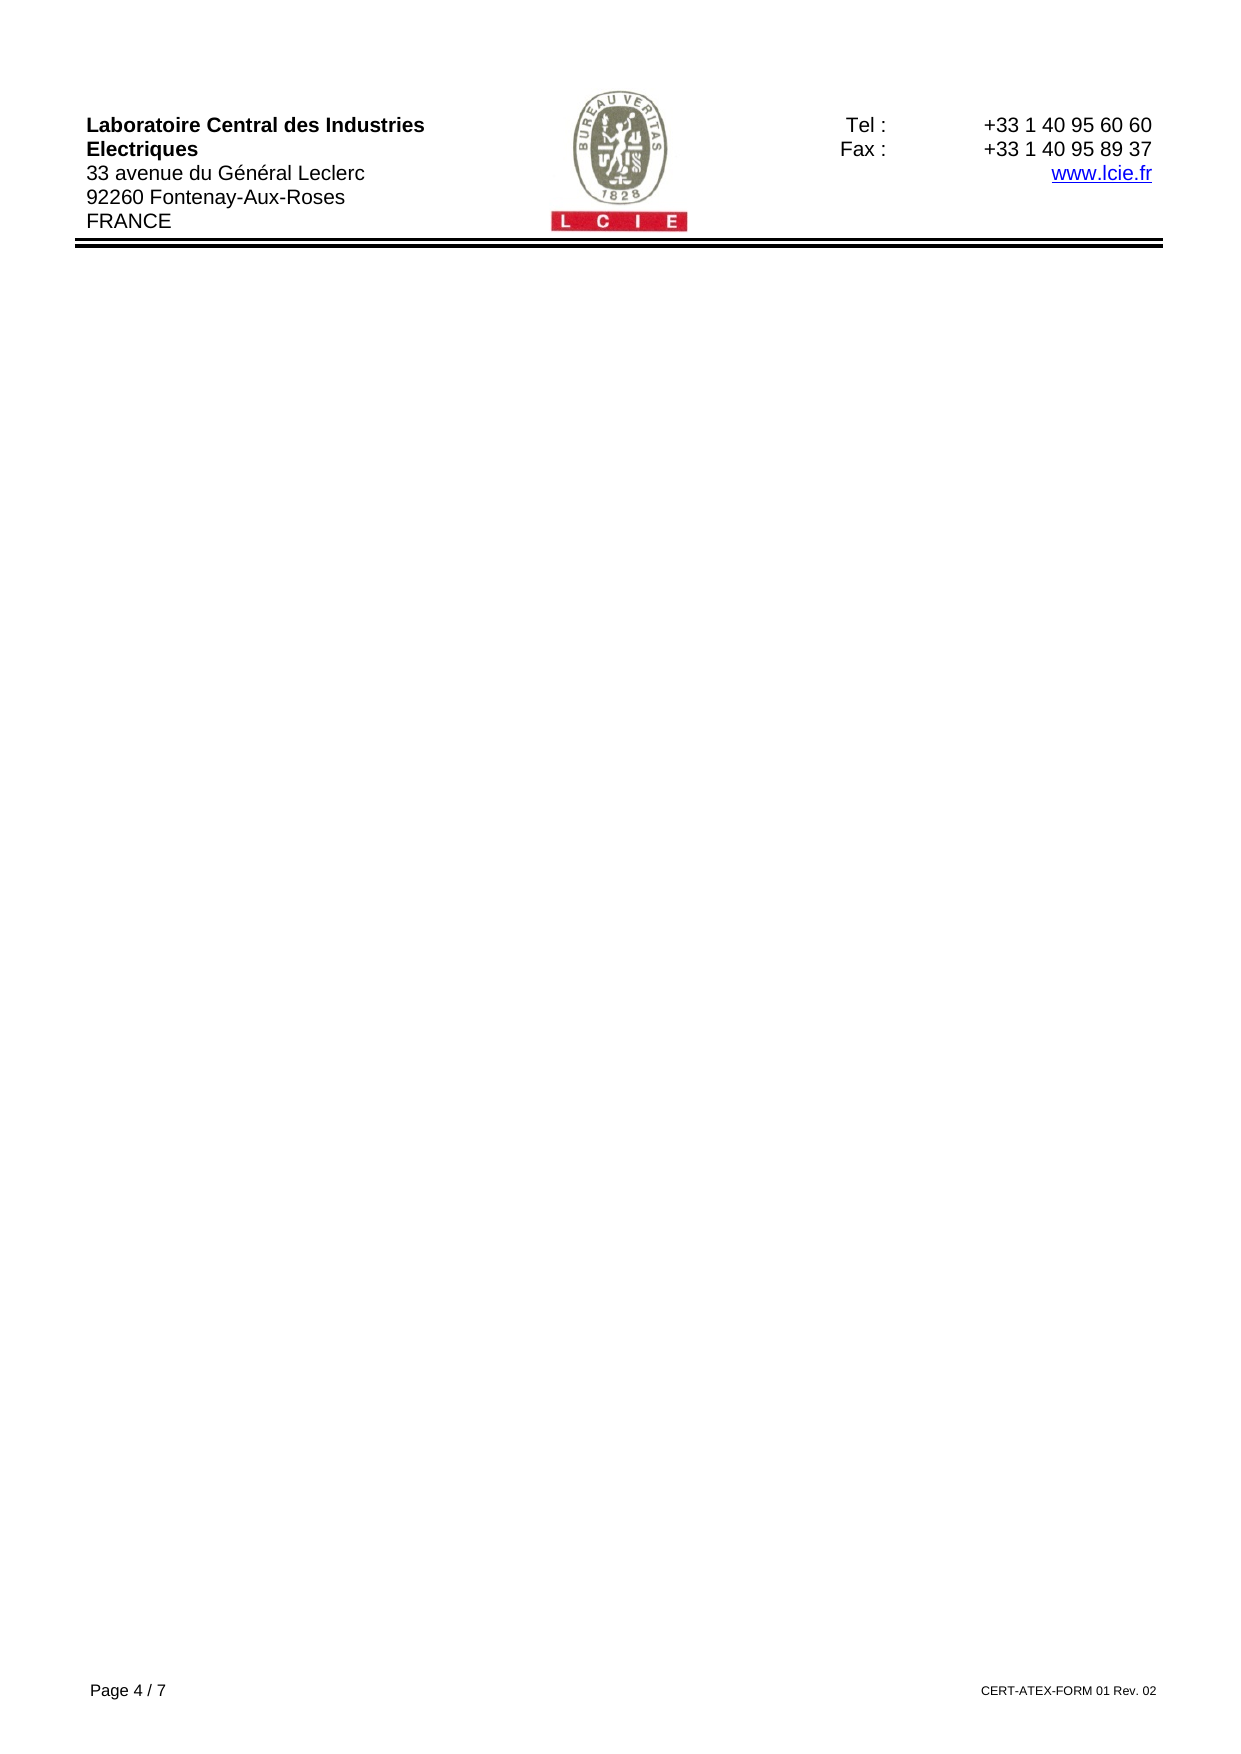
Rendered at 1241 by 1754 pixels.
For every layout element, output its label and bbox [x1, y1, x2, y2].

picture [549, 88, 689, 233]
